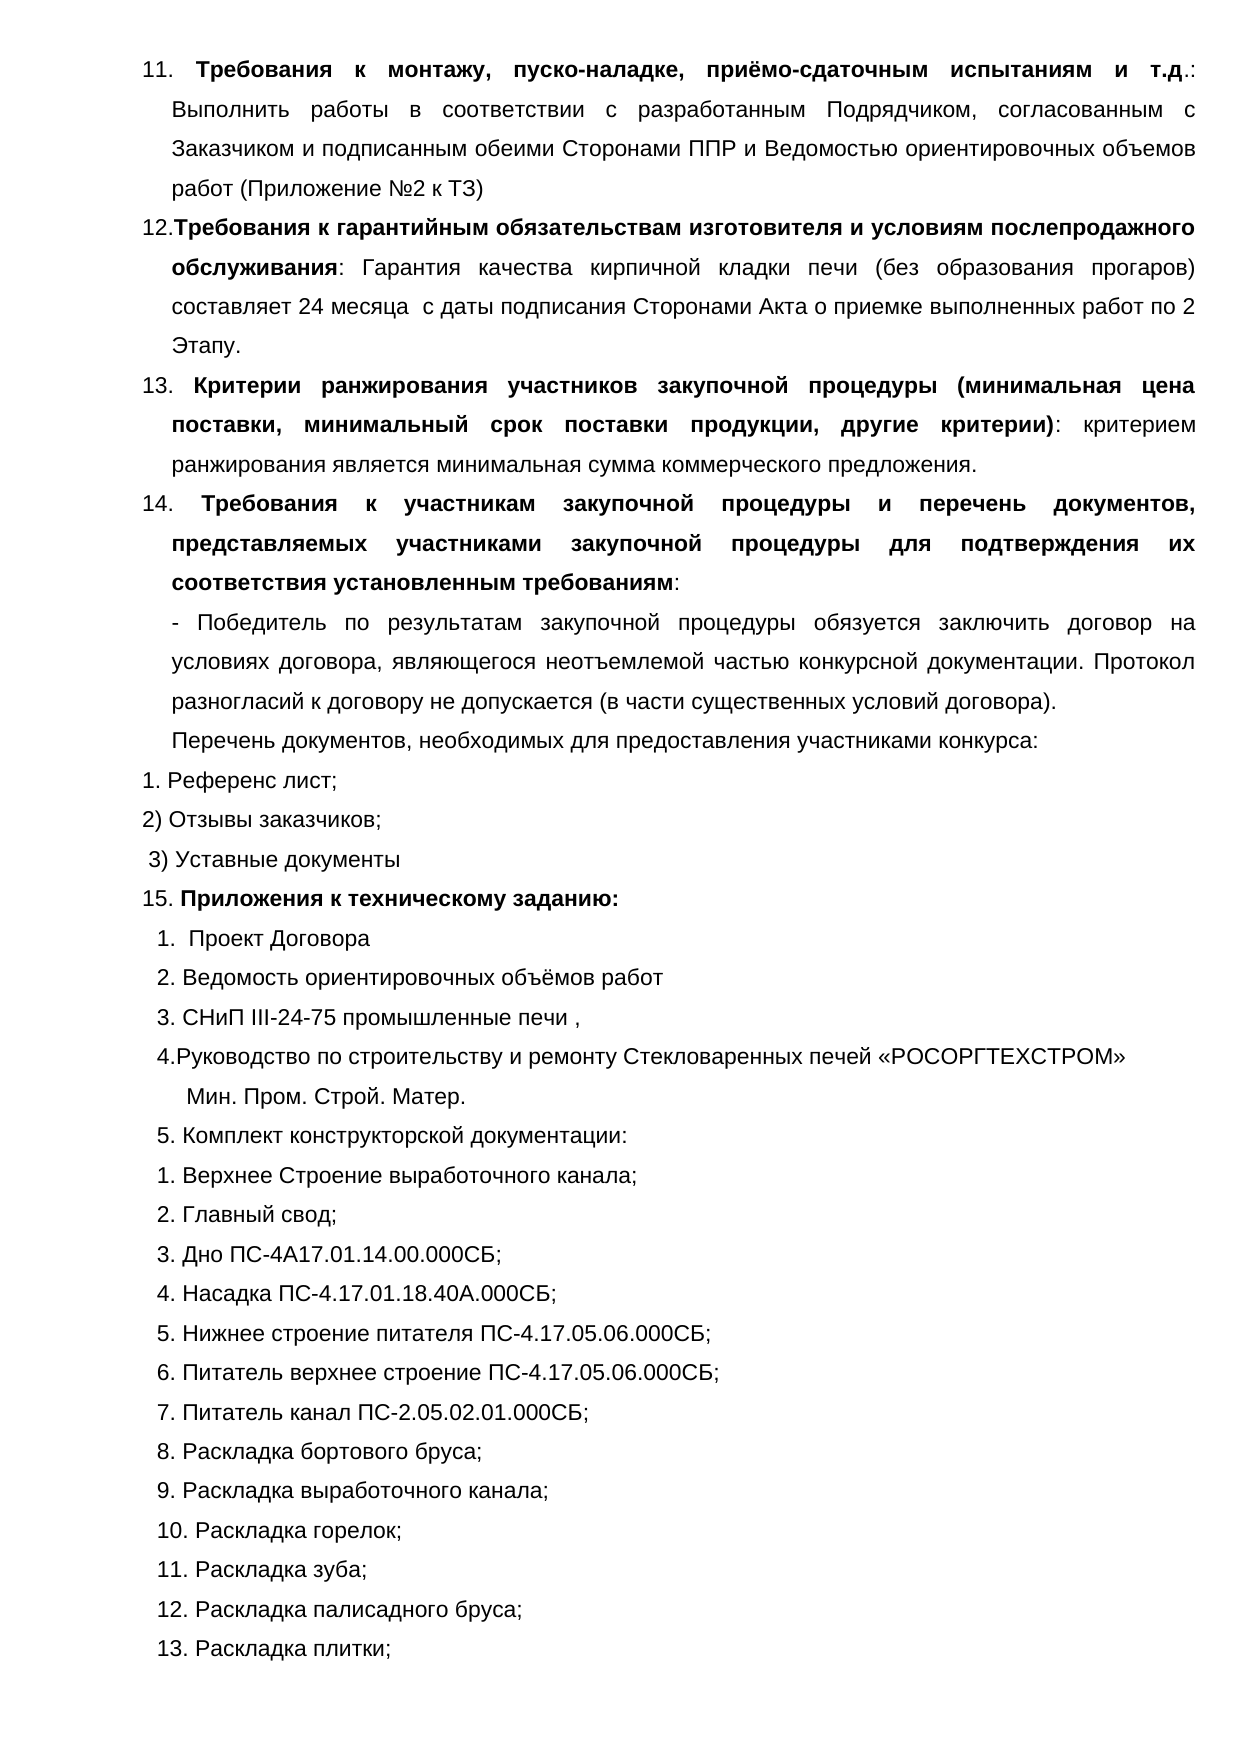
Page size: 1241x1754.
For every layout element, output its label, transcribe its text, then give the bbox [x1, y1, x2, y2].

text 12.Требования к гарантийным обязательствам изготовителя и условиям послепродажного обслуживания: Гарантия качества кирпичной кладки печи (без образования прогаров) составляет 24 месяца с даты подписания Сторонами Акта о приемке выполненных работ по 2 Этапу. [142, 214, 1196, 359]
text 2) Отзывы заказчиков; [142, 806, 1196, 833]
text 5. Нижнее строение питателя ПС-4.17.05.06.000СБ; [157, 1319, 1181, 1346]
text 2. Главный свод; [157, 1201, 1181, 1227]
text 14. Требования к участникам закупочной процедуры и перечень документов, представляемых участниками закупочной процедуры для подтверждения их соответствия установленным требованиям: [142, 490, 1196, 596]
text 15. Приложения к техническому заданию: [142, 885, 1196, 912]
text 1. Проект Договора [157, 925, 1181, 951]
text 10. Раскладка горелок; [157, 1517, 1181, 1543]
text 4. Насадка ПС-4.17.01.18.40А.000СБ; [157, 1280, 1181, 1306]
text 11. Раскладка зуба; [157, 1556, 1181, 1583]
text 2. Ведомость ориентировочных объёмов работ [157, 964, 1181, 991]
text 1. Верхнее Строение выработочного канала; [157, 1162, 1181, 1188]
text 11. Требования к монтажу, пуско-наладке, приёмо-сдаточным испытаниям и т.д.: Выполнить работы в соответствии с разработанным Подрядчиком, согласованным с Заказчиком и подписанным обеими Сторонами ППР и Ведомостью ориентировочных объемов работ (Приложение №2 к ТЗ) [142, 56, 1196, 201]
text 8. Раскладка бортового бруса; [157, 1438, 1181, 1464]
text 3. Дно ПС-4А17.01.14.00.000СБ; [157, 1241, 1181, 1267]
text 3. СНиП ӀӀӀ-24-75 промышленные печи , [157, 1004, 1181, 1030]
text 13. Раскладка плитки; [157, 1635, 1181, 1662]
text - Победитель по результатам закупочной процедуры обязуется заключить договор на условиях договора, являющегося неотъемлемой частью конкурсной документации. Протокол разногласий к договору не допускается (в части существенных условий договора). [171, 609, 1196, 714]
text 12. Раскладка палисадного бруса; [157, 1596, 1181, 1622]
text 1. Референс лист; [142, 767, 1196, 793]
text 9. Раскладка выработочного канала; [157, 1477, 1181, 1504]
text Перечень документов, необходимых для предоставления участниками конкурса: [171, 727, 1196, 754]
text 3) Уставные документы [142, 846, 1196, 872]
text 13. Критерии ранжирования участников закупочной процедуры (минимальная цена поставки, минимальный срок поставки продукции, другие критерии): критерием ранжирования является минимальная сумма коммерческого предложения. [142, 372, 1196, 477]
text 5. Комплект конструкторской документации: [157, 1122, 1181, 1148]
text 7. Питатель канал ПС-2.05.02.01.000СБ; [157, 1398, 1181, 1425]
text 4.Руководство по строительству и ремонту Стекловаренных печей «РОСОРГТЕХСТРОМ» Мин. Пром. Строй. Матер. [157, 1043, 1181, 1109]
text 6. Питатель верхнее строение ПС-4.17.05.06.000СБ; [157, 1359, 1181, 1385]
